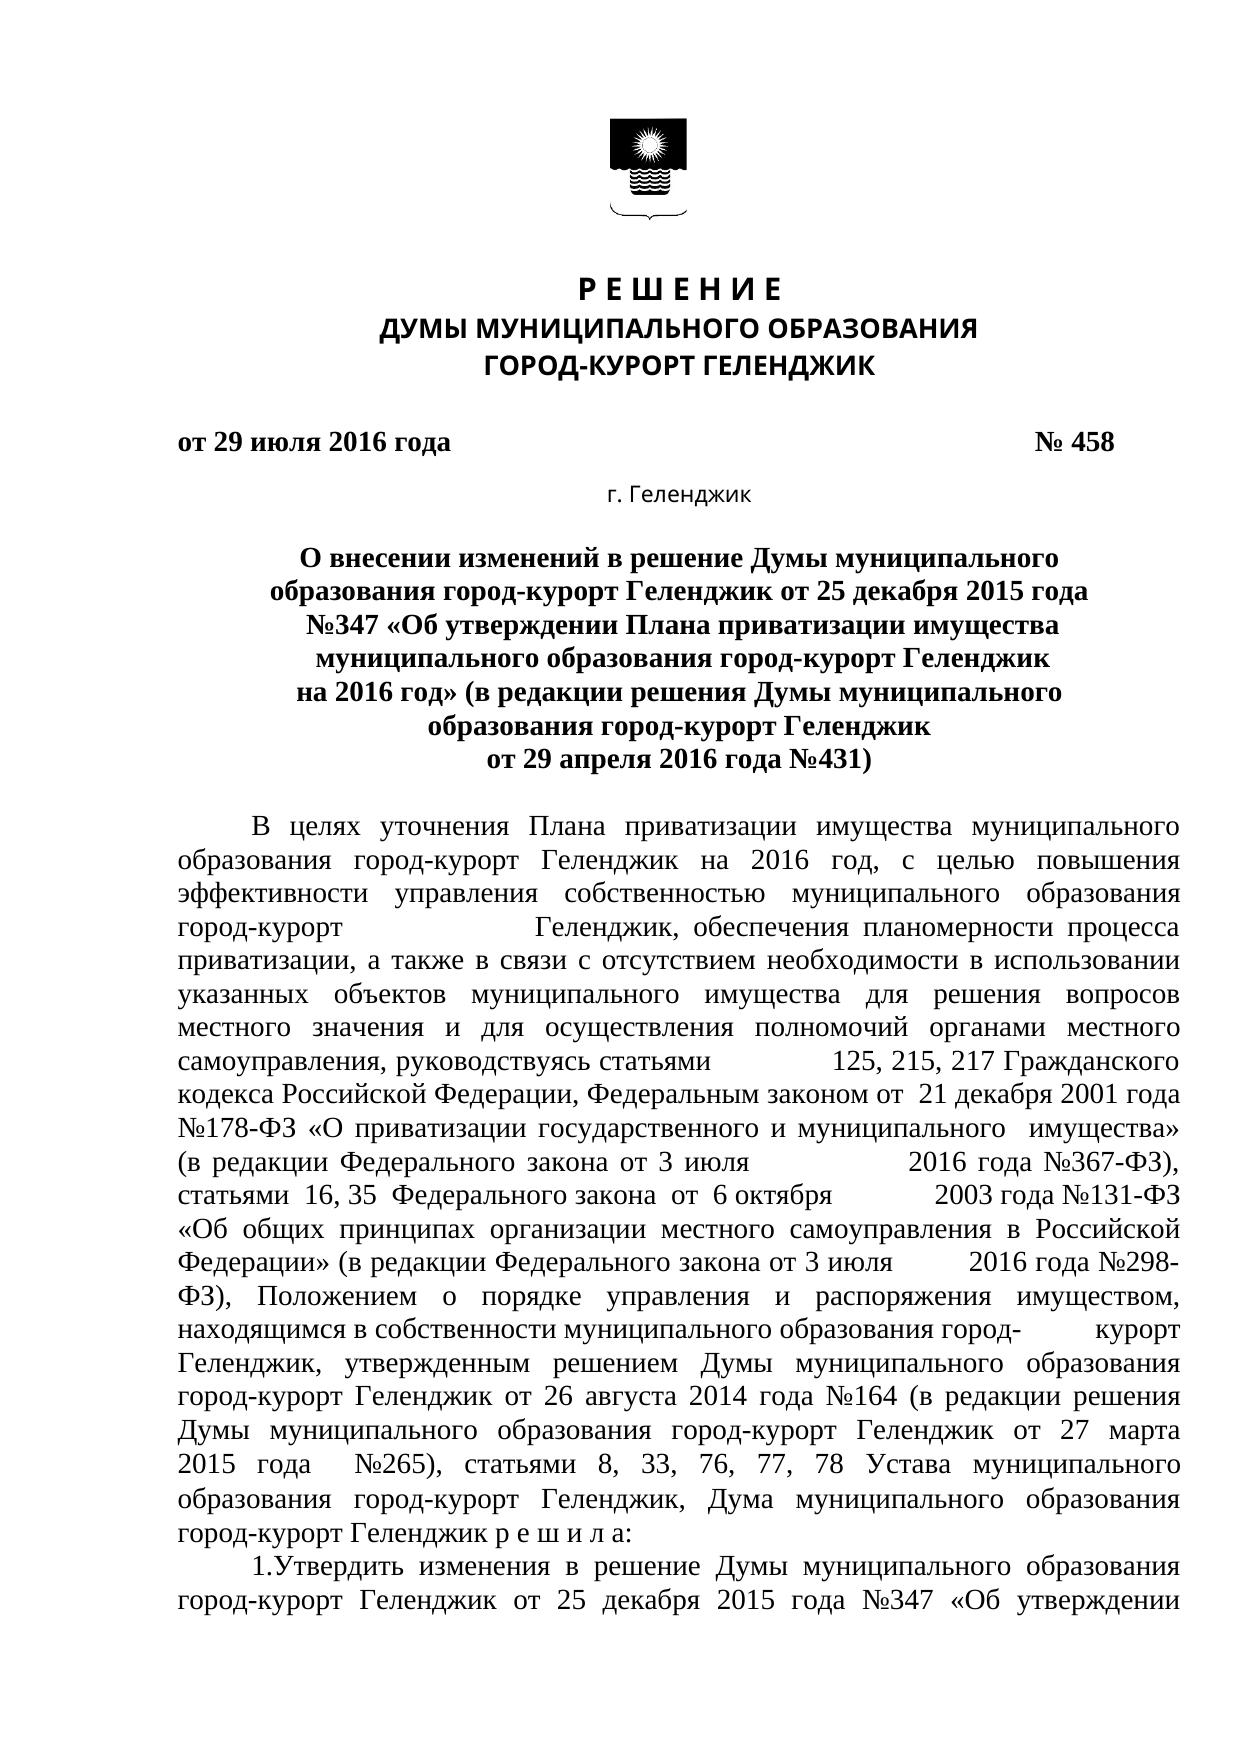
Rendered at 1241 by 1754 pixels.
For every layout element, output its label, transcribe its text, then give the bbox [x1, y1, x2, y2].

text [177, 1548, 1181, 1615]
text от 29 апреля 2016 года №431) [177, 741, 1181, 775]
text В целях уточнения Плана приватизации имущества муниципального образования город-курорт Геленджик на 2016 год, с целью повышения эффективности управления собственностью муниципального образования город-курорт Геленджик, обеспечения планомерности процесса приватизации, а также в связи с отсутствием необходимости в использовании указанных объектов муниципального имущества для решения вопросов местного значения и для осуществления полномочий органами местного самоуправления, руководствуясь статьями 125, 215, 217 Гражданского кодекса Российской Федерации, Федеральным законом от 21 декабря 2001 года №178-ФЗ «О приватизации государственного и муниципального имущества» (в редакции Федерального закона от 3 июля 2016 года №367-ФЗ), статьями 16, 35 Федерального закона от 6 октября 2003 года №131-ФЗ «Об общих принципах организации местного самоуправления в Российской Федерации» (в редакции Федерального закона от 3 июля 2016 года №298-ФЗ), Положением о порядке управления и распоряжения имуществом, находящимся в собственности муниципального образования город- курорт Геленджик, утвержденным решением Думы муниципального образования город-курорт Геленджик от 26 августа 2014 года №164 (в редакции решения Думы муниципального образования город-курорт Геленджик от 27 марта 2015 года №265), статьями 8, 33, 76, 77, 78 Устава муниципального образования город-курорт Геленджик, Дума муниципального образования город-курорт Геленджик р е ш и л а: [177, 808, 1181, 1548]
text образования город-курорт Геленджик [177, 708, 1181, 741]
text от 29 июля 2016 года № 458 [177, 424, 1181, 458]
text О внесении изменений в решение Думы муниципального [177, 540, 1181, 573]
text г. Геленджик [177, 478, 1181, 509]
text ГОРОД-КУРОРТ ГЕЛЕНДЖИК [177, 347, 1181, 383]
picture [608, 118, 687, 218]
text ДУМЫ МУНИЦИПАЛЬНОГО ОБРАЗОВАНИЯ [177, 310, 1181, 347]
text образования город-курорт Геленджик от 25 декабря 2015 года [177, 573, 1181, 607]
text муниципального образования город-курорт Геленджик [177, 641, 1181, 674]
text на 2016 год» (в редакции решения Думы муниципального [177, 674, 1181, 708]
text №347 «Об утверждении Плана приватизации имущества [177, 607, 1181, 641]
text Р Е Ш Е Н И Е [177, 267, 1181, 310]
